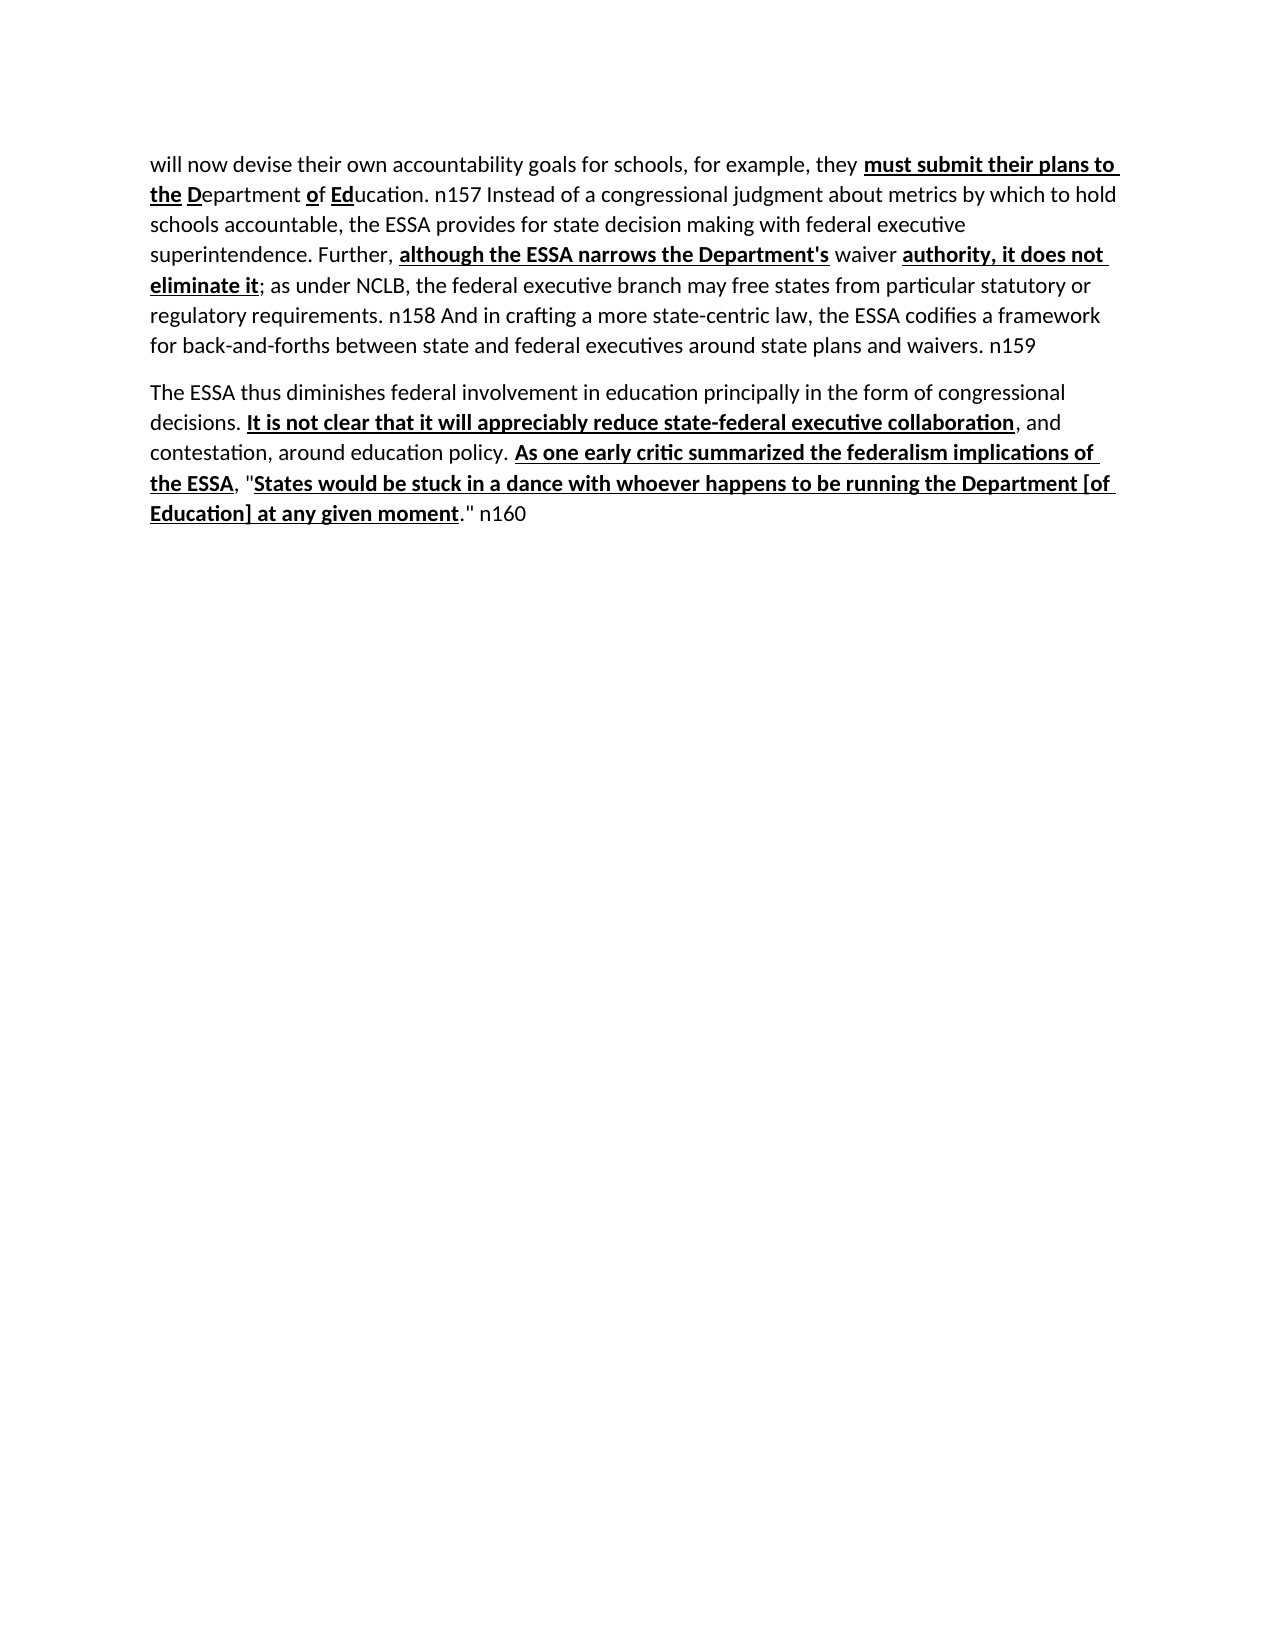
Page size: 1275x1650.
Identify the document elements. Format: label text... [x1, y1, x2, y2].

text The ESSA thus diminishes federal involvement in education principally in the form of congressional decisions. It is not clear that it will appreciably reduce state-federal executive collaboration, and contestation, around education policy. As one early critic summarized the federalism implications of the ESSA, "States would be stuck in a dance with whoever happens to be running the Department [of Education] at any given moment." n160 [150, 378, 1125, 527]
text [150, 150, 1125, 359]
